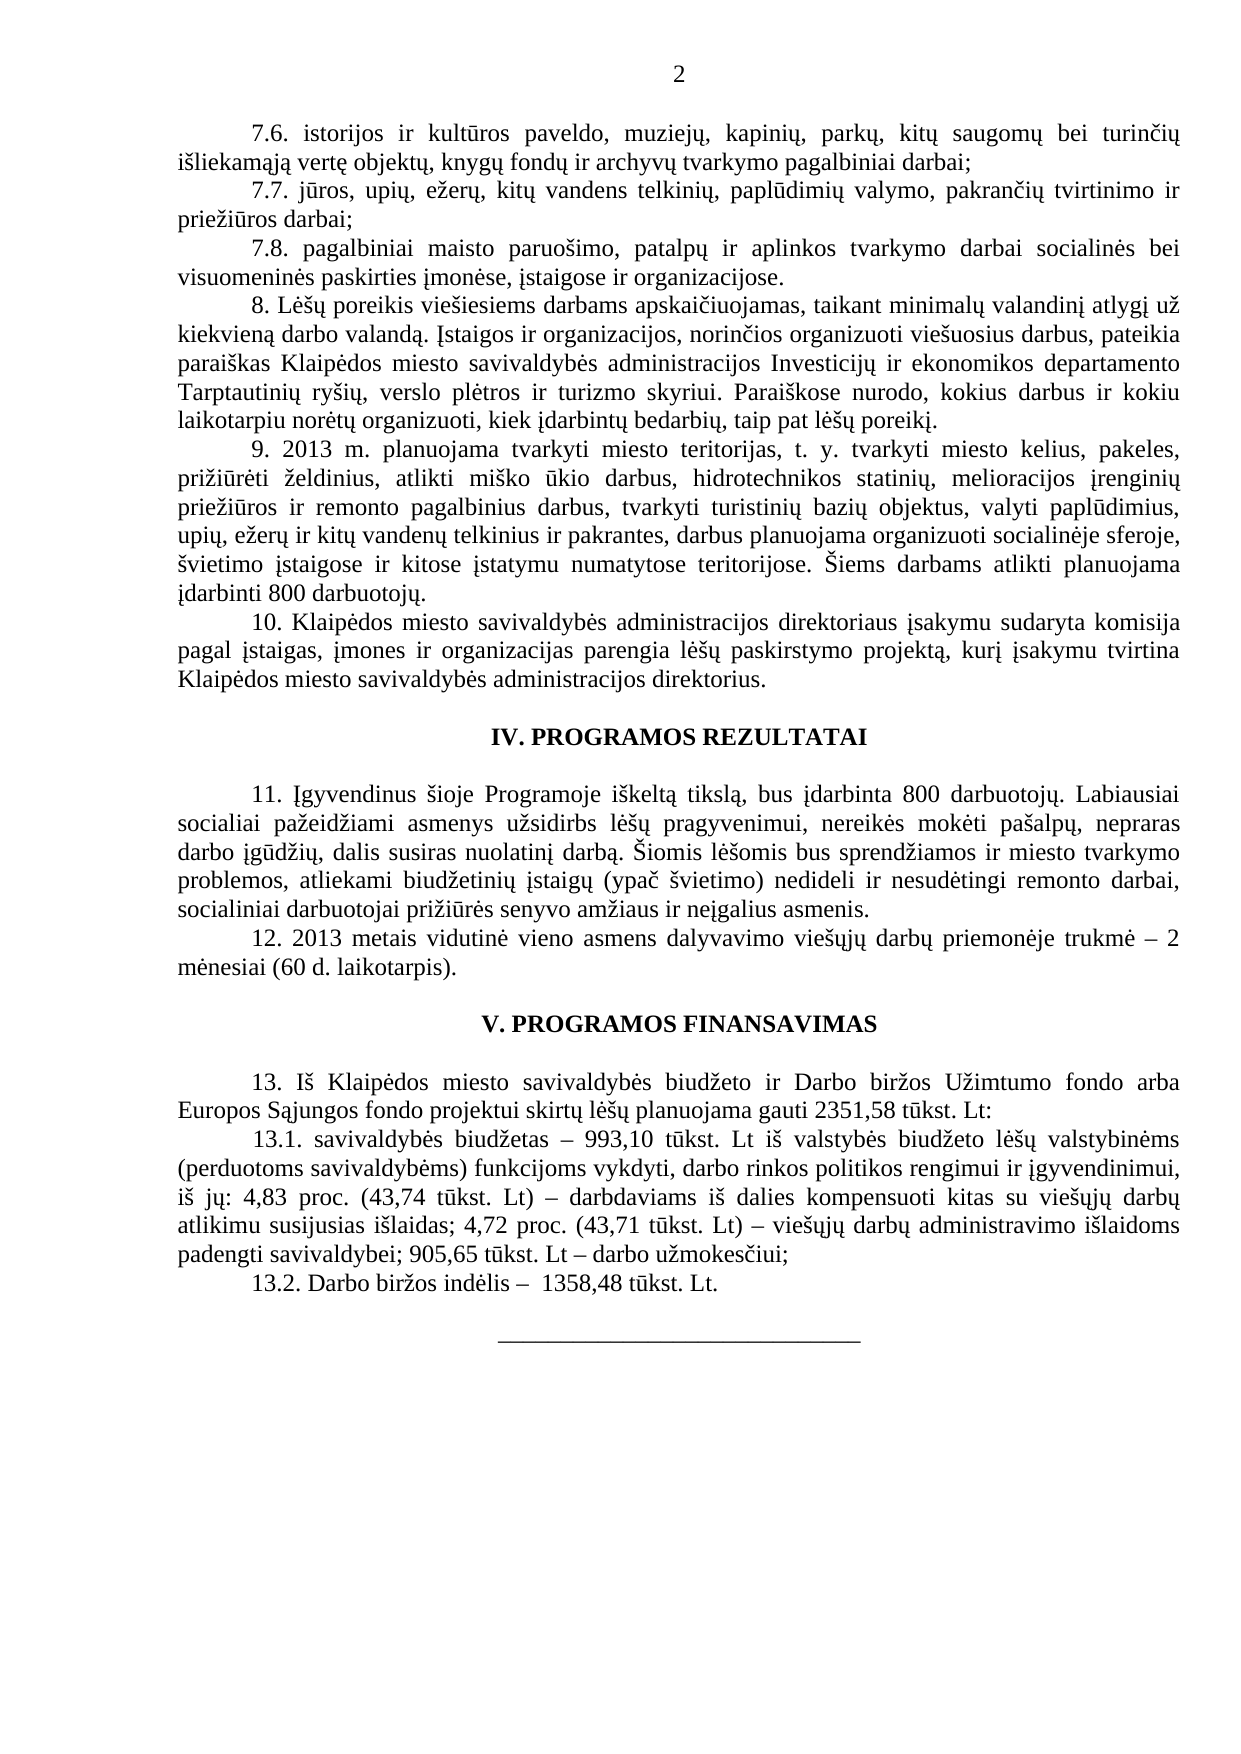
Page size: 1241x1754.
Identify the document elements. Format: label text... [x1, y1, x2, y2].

text ––––––––––––––––––––––––––––– [177, 1326, 1181, 1354]
text 12. 2013 metais vidutinė vieno asmens dalyvavimo viešųjų darbų priemonėje trukmė – 2 mėnesiai (60 d. laikotarpis). [177, 923, 1181, 981]
text 13. Iš Klaipėdos miesto savivaldybės biudžeto ir Darbo biržos Užimtumo fondo arba Europos Sąjungos fondo projektui skirtų lėšų planuojama gauti 2351,58 tūkst. Lt: [177, 1067, 1181, 1124]
text 9. . planuojama tvarkyti miesto teritorijas, t. y. tvarkyti miesto kelius, pakeles, prižiūrėti želdinius, atlikti miško ūkio darbus, hidrotechnikos statinių, melioracijos įrenginių priežiūros ir remonto pagalbinius darbus, tvarkyti turistinių bazių objektus, valyti paplūdimius, upių, ežerų ir kitų vandenų telkinius ir pakrantes, darbus planuojama organizuoti socialinėje sferoje, švietimo įstaigose ir kitose įstatymu numatytose teritorijose. Šiems darbams atlikti planuojama įdarbinti 800 darbuotojų. [177, 434, 1181, 607]
text 7.7. jūros, upių, ežerų, kitų vandens telkinių, paplūdimių valymo, pakrančių tvirtinimo ir priežiūros darbai; [177, 176, 1181, 233]
text 10. Klaipėdos miesto savivaldybės administracijos direktoriaus įsakymu sudaryta komisija pagal įstaigas, įmones ir organizacijas parengia lėšų paskirstymo projektą, kurį įsakymu tvirtina Klaipėdos miesto savivaldybės administracijos direktorius. [177, 607, 1181, 693]
text 7.8. pagalbiniai maisto paruošimo, patalpų ir aplinkos tvarkymo darbai socialinės bei visuomeninės paskirties įmonėse, įstaigose ir organizacijose. [177, 233, 1181, 291]
text 7.6. istorijos ir kultūros paveldo, muziejų, kapinių, parkų, kitų saugomų bei turinčių išliekamąją vertę objektų, knygų fondų ir archyvų tvarkymo pagalbiniai darbai; [177, 118, 1181, 176]
text 13.1. savivaldybės biudžetas – 993,10 tūkst. Lt iš valstybės biudžeto lėšų valstybinėms (perduotoms savivaldybėms) funkcijoms vykdyti, darbo rinkos politikos rengimui ir įgyvendinimui, iš jų: 4,83 proc. (43,74 tūkst. Lt) – darbdaviams iš dalies kompensuoti kitas su viešųjų darbų atlikimu susijusias išlaidas; 4,72 proc. (43,71 tūkst. Lt) – viešųjų darbų administravimo išlaidoms padengti savivaldybei; 905,65 tūkst. Lt – darbo užmokesčiui; [177, 1124, 1181, 1268]
text 13.2. Darbo biržos indėlis – 1358,48 tūkst. Lt. [177, 1268, 1181, 1297]
text V. PROGRAMOS FINANSAVIMAS [177, 1009, 1181, 1038]
text 11. Įgyvendinus šioje Programoje iškeltą tikslą, bus įdarbinta 800 darbuotojų. Labiausiai socialiai pažeidžiami asmenys užsidirbs lėšų pragyvenimui, nereikės mokėti pašalpų, nepraras darbo įgūdžių, dalis susiras nuolatinį darbą. Šiomis lėšomis bus sprendžiamos ir miesto tvarkymo problemos, atliekami biudžetinių įstaigų (ypač švietimo) nedideli ir nesudėtingi remonto darbai, socialiniai darbuotojai prižiūrės senyvo amžiaus ir neįgalius asmenis. [177, 779, 1181, 923]
text 8. Lėšų poreikis viešiesiems darbams apskaičiuojamas, taikant minimalų valandinį atlygį už kiekvieną darbo valandą. Įstaigos ir organizacijos, norinčios organizuoti viešuosius darbus, pateikia paraiškas Klaipėdos miesto savivaldybės administracijos Investicijų ir ekonomikos departamento Tarptautinių ryšių, verslo plėtros ir turizmo skyriui. Paraiškose nurodo, kokius darbus ir kokiu laikotarpiu norėtų organizuoti, kiek įdarbintų bedarbių, taip pat lėšų poreikį. [177, 291, 1181, 434]
text IV. PROGRAMOS REZULTATAI [177, 722, 1181, 751]
